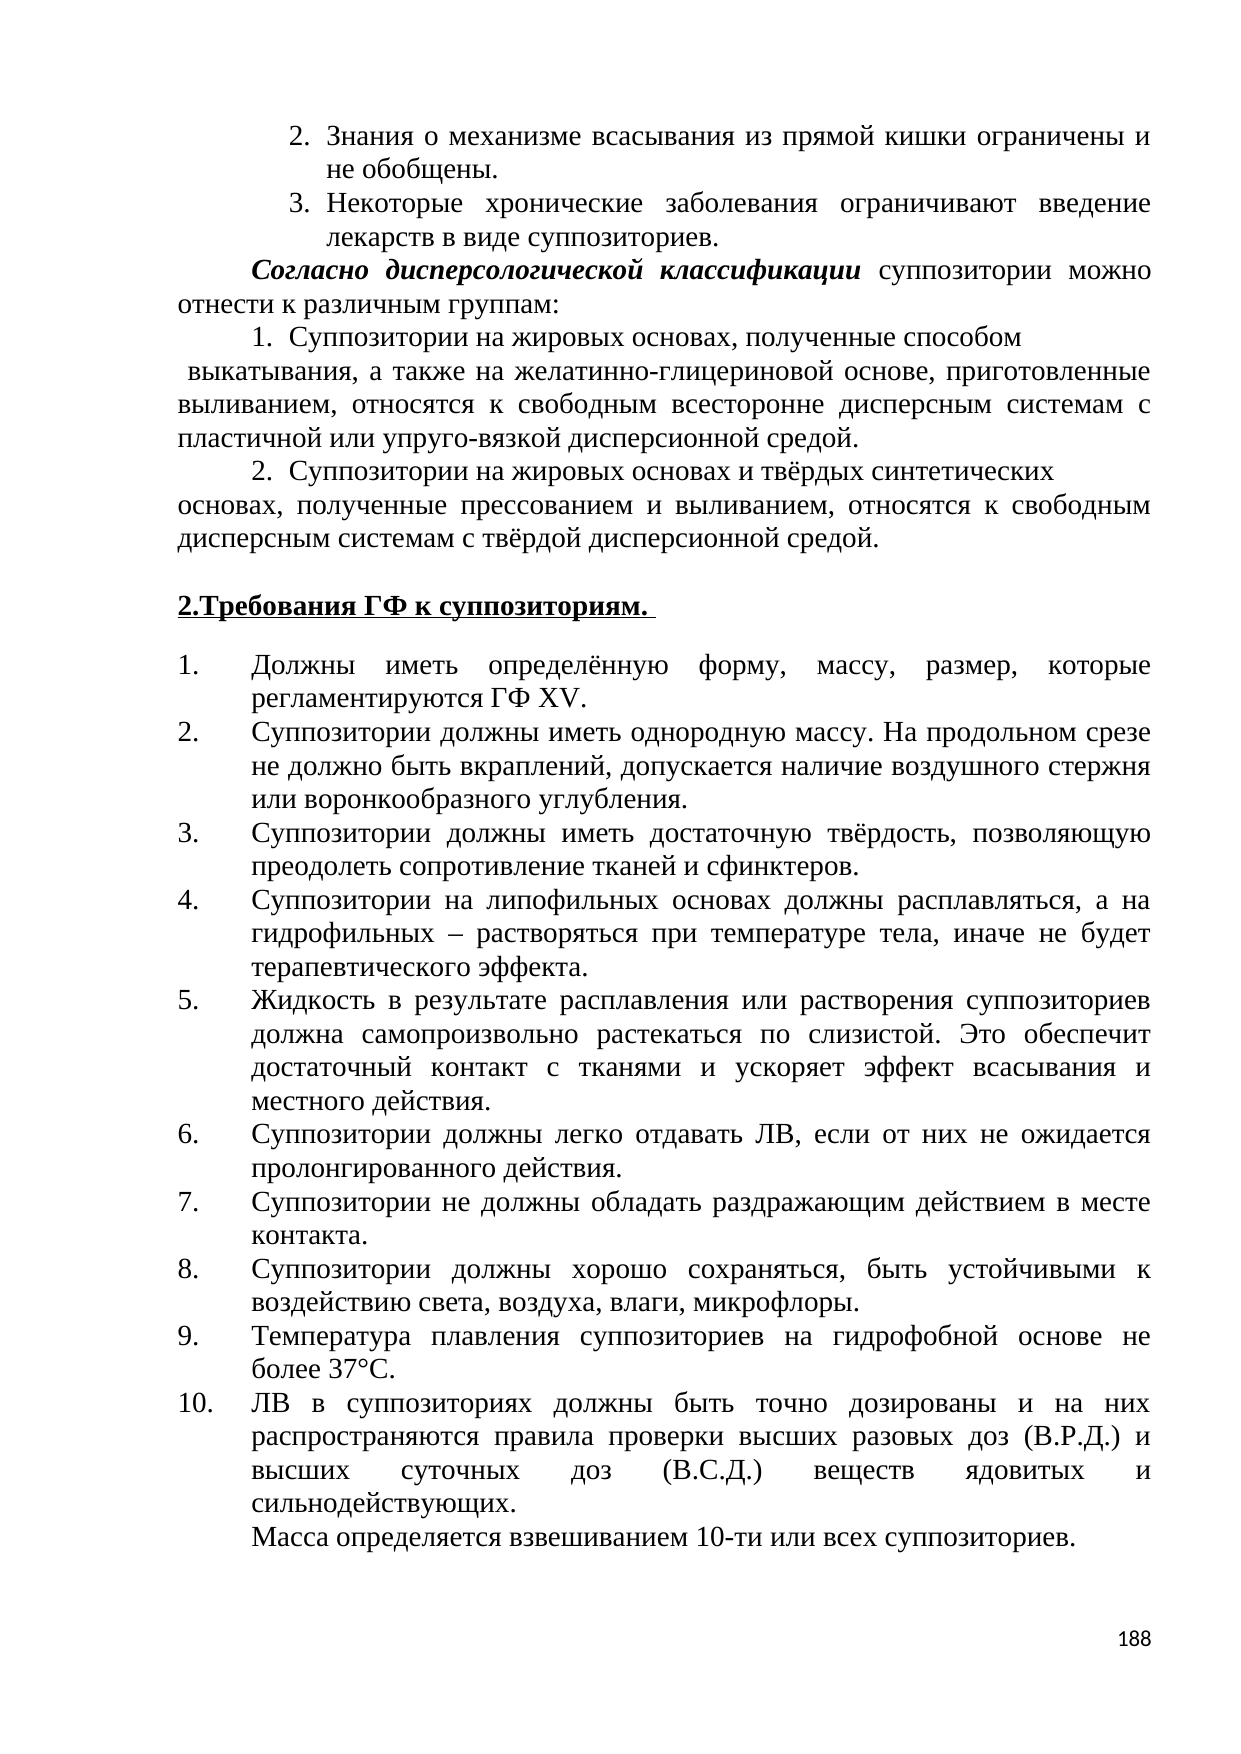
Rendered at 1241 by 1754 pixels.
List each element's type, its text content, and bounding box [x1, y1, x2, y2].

list Знания о механизме всасывания из прямой кишки ограничены и не обобщены. [288, 118, 1152, 185]
text Масса определяется взвешиванием 10-ти или всех суппозиториев. [251, 1519, 1152, 1553]
text Согласно дисперсологической классификации суппозитории можно отнести к различным группам: [177, 252, 1152, 319]
list Суппозитории должны легко отдавать ЛВ, если от них не ожидается пролонгированного действия. [177, 1117, 1152, 1184]
text основах, полученные прессованием и выливанием, относятся к свободным дисперсным системам с твёрдой дисперсионной средой. [177, 487, 1152, 554]
text выкатывания, а также на желатинно-глицериновой основе, приготовленные выливанием, относятся к свободным всесторонне дисперсным системам с пластичной или упруго-вязкой дисперсионной средой. [177, 353, 1152, 453]
list Суппозитории должны хорошо сохраняться, быть устойчивыми к воздействию света, воздуха, влаги, микрофлоры. [177, 1251, 1152, 1318]
list Суппозитории на жировых основах и твёрдых синтетических [251, 453, 1152, 487]
list Суппозитории на жировых основах, полученные способом [251, 319, 1152, 353]
list Жидкость в результате расплавления или растворения суппозиториев должна самопроизвольно растекаться по слизистой. Это обеспечит достаточный контакт с тканями и ускоряет эффект всасывания и местного действия. [177, 982, 1152, 1117]
list Суппозитории должны иметь достаточную твёрдость, позволяющую преодолеть сопротивление тканей и сфинктеров. [177, 815, 1152, 882]
text 2.Требования ГФ к суппозиториям. [177, 588, 1152, 621]
list ЛВ в суппозиториях должны быть точно дозированы и на них распространяются правила проверки высших разовых доз (В.Р.Д.) и высших суточных доз (В.С.Д.) веществ ядовитых и сильнодействующих. [177, 1385, 1152, 1519]
list Суппозитории не должны обладать раздражающим действием в месте контакта. [177, 1184, 1152, 1251]
list Должны иметь определённую форму, массу, размер, которые регламентируются ГФ XV. [177, 647, 1152, 714]
list Суппозитории на липофильных основах должны расплавляться, а на гидрофильных – растворяться при температуре тела, иначе не будет терапевтического эффекта. [177, 882, 1152, 982]
list Суппозитории должны иметь однородную массу. На продольном срезе не должно быть вкраплений, допускается наличие воздушного стержня или воронкообразного углубления. [177, 714, 1152, 815]
list Температура плавления суппозиториев на гидрофобной основе не более 37°С. [177, 1318, 1152, 1385]
list Некоторые хронические заболевания ограничивают введение лекарств в виде суппозиториев. [288, 185, 1152, 252]
